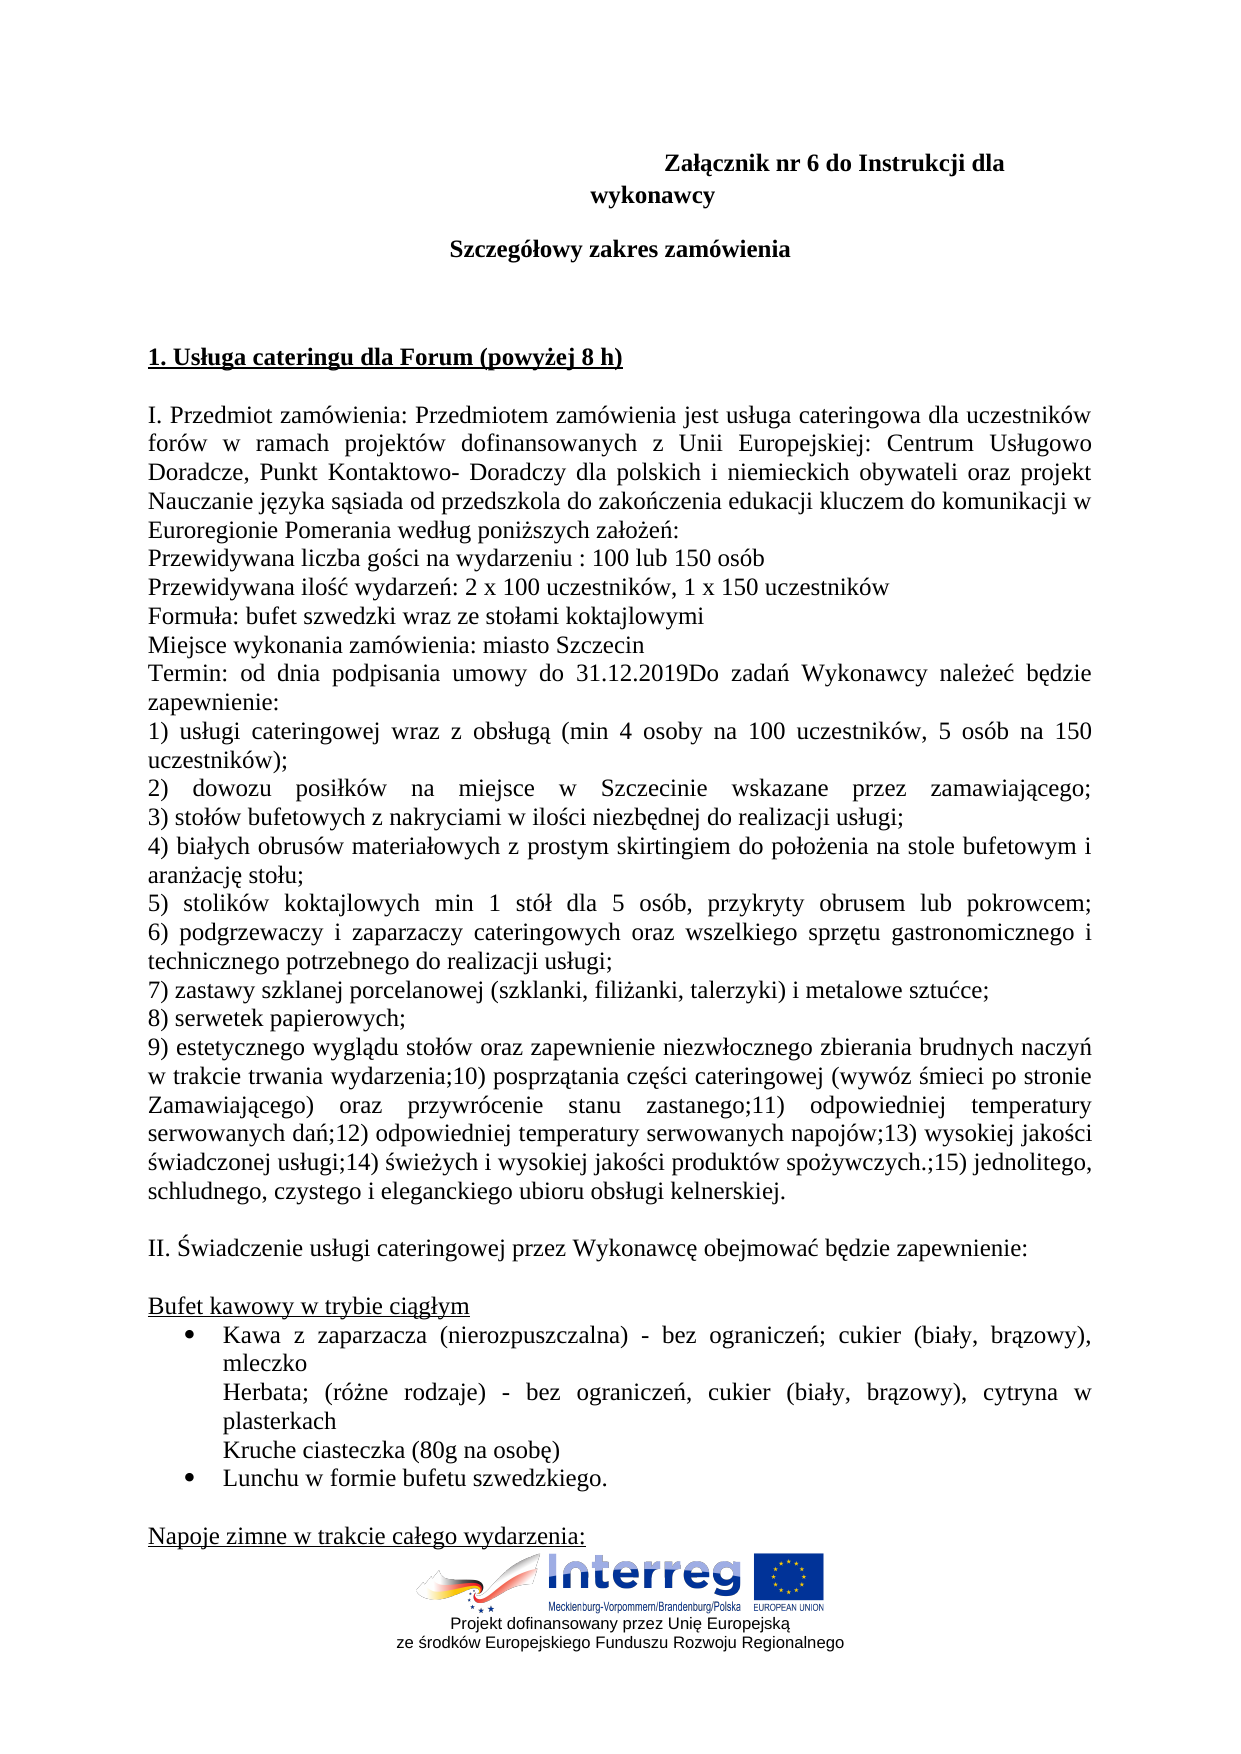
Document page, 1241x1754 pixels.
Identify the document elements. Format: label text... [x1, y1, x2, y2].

picture [416, 1552, 824, 1614]
text Bufet kawowy w trybie ciągłym [148, 1291, 1093, 1320]
text 1) usługi cateringowej wraz z obsługą (min 4 osoby na 100 uczestników, 5 osób na 150 uczestników); [148, 716, 1093, 773]
text 4) białych obrusów materiałowych z prostym skirtingiem do położenia na stole bufetowym i aranżację stołu; [148, 831, 1093, 888]
text Napoje zimne w trakcie całego wydarzenia: [148, 1521, 1093, 1550]
list Lunchu w formie bufetu szwedzkiego. [185, 1463, 1093, 1492]
text 2) dowozu posiłków na miejsce w Szczecinie wskazane przez zamawiającego; 3) stołów bufetowych z nakryciami w ilości niezbędnej do realizacji usługi; [148, 773, 1093, 831]
text Herbata; (różne rodzaje) - bez ograniczeń, cukier (biały, brązowy), cytryna w plasterkach [223, 1377, 1093, 1435]
text Przewidywana ilość wydarzeń: 2 x 100 uczestników, 1 x 150 uczestników [148, 572, 1093, 601]
text Termin: od dnia podpisania umowy do 31.12.2019Do zadań Wykonawcy należeć będzie zapewnienie: [148, 658, 1093, 716]
text Miejsce wykonania zamówienia: miasto Szczecin [148, 630, 1093, 658]
text Załącznik nr 6 do Instrukcji dla wykonawcy [590, 148, 1093, 209]
text I. Przedmiot zamówienia: Przedmiotem zamówienia jest usługa cateringowa dla uczestników forów w ramach projektów dofinansowanych z Unii Europejskiej: Centrum Usługowo Doradcze, Punkt Kontaktowo- Doradczy dla polskich i niemieckich obywateli oraz projekt Nauczanie języka sąsiada od przedszkola do zakończenia edukacji kluczem do komunikacji w Euroregionie Pomerania według poniższych założeń: [148, 400, 1093, 543]
text 5) stolików koktajlowych min 1 stół dla 5 osób, przykryty obrusem lub pokrowcem; 6) podgrzewaczy i zaparzaczy cateringowych oraz wszelkiego sprzętu gastronomicznego i technicznego potrzebnego do realizacji usługi; [148, 888, 1093, 975]
text Formuła: bufet szwedzki wraz ze stołami koktajlowymi [148, 601, 1093, 630]
text 7) zastawy szklanej porcelanowej (szklanki, filiżanki, talerzyki) i metalowe sztućce; [148, 975, 1093, 1003]
text 1. Usługa cateringu dla Forum (powyżej 8 h) [148, 342, 1093, 371]
text Kruche ciasteczka (80g na osobę) [223, 1435, 1093, 1463]
text 9) estetycznego wyglądu stołów oraz zapewnienie niezwłocznego zbierania brudnych naczyń w trakcie trwania wydarzenia;10) posprzątania części cateringowej (wywóz śmieci po stronie Zamawiającego) oraz przywrócenie stanu zastanego;11) odpowiedniej temperatury serwowanych dań;12) odpowiedniej temperatury serwowanych napojów;13) wysokiej jakości świadczonej usługi;14) świeżych i wysokiej jakości produktów spożywczych.;15) jednolitego, schludnego, czystego i eleganckiego ubioru obsługi kelnerskiej. [148, 1032, 1093, 1205]
text II. Świadczenie usługi cateringowej przez Wykonawcę obejmować będzie zapewnienie: [148, 1233, 1093, 1262]
text Szczegółowy zakres zamówienia [148, 234, 1093, 263]
list Kawa z zaparzacza (nierozpuszczalna) - bez ograniczeń; cukier (biały, brązowy), mleczko [185, 1320, 1093, 1377]
text 8) serwetek papierowych; [148, 1003, 1093, 1032]
text Przewidywana liczba gości na wydarzeniu : 100 lub 150 osób [148, 543, 1093, 572]
